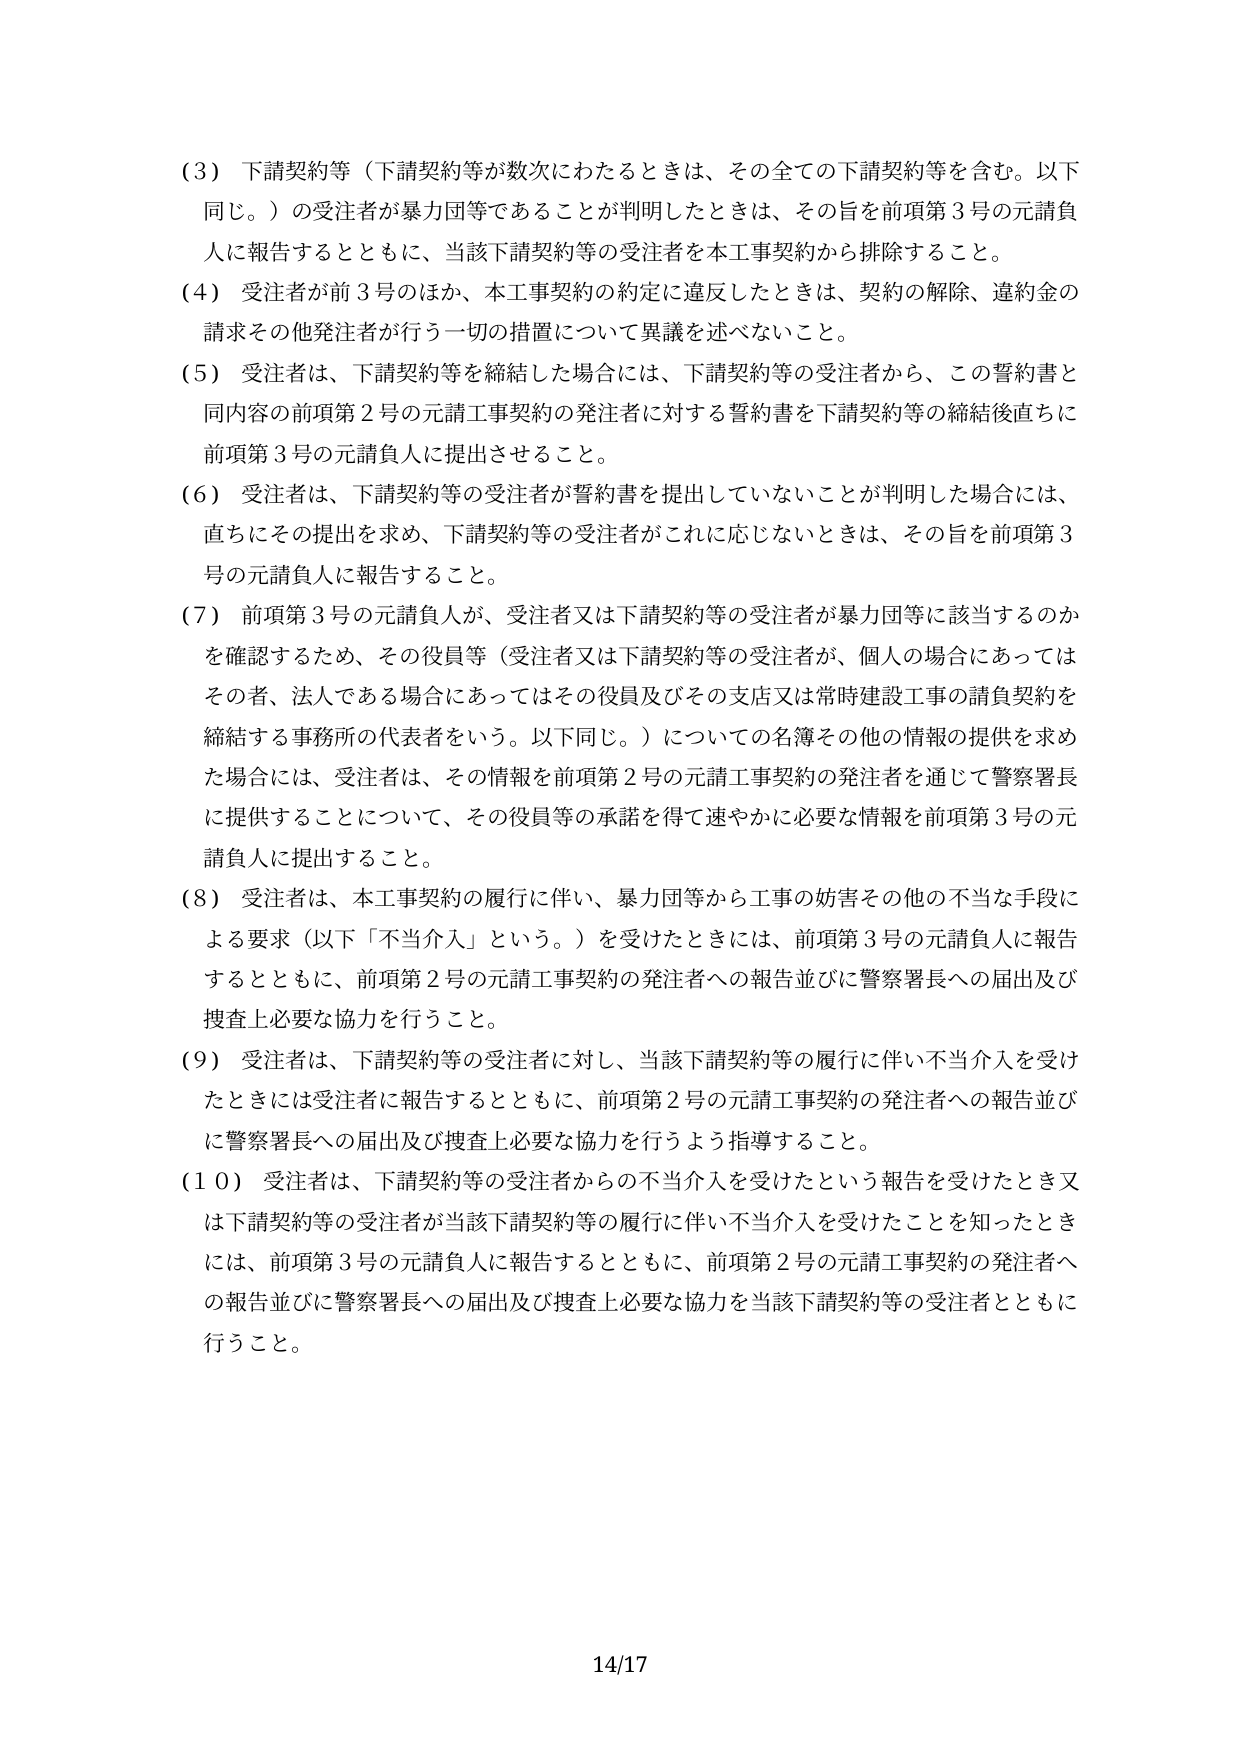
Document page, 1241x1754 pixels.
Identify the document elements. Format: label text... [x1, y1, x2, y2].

text (１０) 受注者は、下請契約等の受注者からの不当介入を受けたという報告を受けたとき又は下請契約等の受注者が当該下請契約等の履行に伴い不当介入を受けたことを知ったときには、前項第３号の元請負人に報告するとともに、前項第２号の元請工事契約の発注者への報告並びに警察署長への届出及び捜査上必要な協力を当該下請契約等の受注者とともに行うこと。 [159, 1160, 1081, 1362]
text (３) 下請契約等（下請契約等が数次にわたるときは、その全ての下請契約等を含む。以下同じ。）の受注者が暴力団等であることが判明したときは、その旨を前項第３号の元請負人に報告するとともに、当該下請契約等の受注者を本工事契約から排除すること。 [159, 149, 1081, 271]
text (８) 受注者は、本工事契約の履行に伴い、暴力団等から工事の妨害その他の不当な手段による要求（以下「不当介入」という。）を受けたときには、前項第３号の元請負人に報告するとともに、前項第２号の元請工事契約の発注者への報告並びに警察署長への届出及び捜査上必要な協力を行うこと。 [159, 877, 1081, 1039]
text (５) 受注者は、下請契約等を締結した場合には、下請契約等の受注者から、この誓約書と同内容の前項第２号の元請工事契約の発注者に対する誓約書を下請契約等の締結後直ちに前項第３号の元請負人に提出させること。 [159, 352, 1081, 473]
text (４) 受注者が前３号のほか、本工事契約の約定に違反したときは、契約の解除、違約金の請求その他発注者が行う一切の措置について異議を述べないこと。 [159, 271, 1081, 352]
text (９) 受注者は、下請契約等の受注者に対し、当該下請契約等の履行に伴い不当介入を受けたときには受注者に報告するとともに、前項第２号の元請工事契約の発注者への報告並びに警察署長への届出及び捜査上必要な協力を行うよう指導すること。 [159, 1039, 1081, 1160]
text (７) 前項第３号の元請負人が、受注者又は下請契約等の受注者が暴力団等に該当するのかを確認するため、その役員等（受注者又は下請契約等の受注者が、個人の場合にあってはその者、法人である場合にあってはその役員及びその支店又は常時建設工事の請負契約を締結する事務所の代表者をいう。以下同じ。）についての名簿その他の情報の提供を求めた場合には、受注者は、その情報を前項第２号の元請工事契約の発注者を通じて警察署長に提供することについて、その役員等の承諾を得て速やかに必要な情報を前項第３号の元請負人に提出すること。 [159, 594, 1081, 877]
text (６) 受注者は、下請契約等の受注者が誓約書を提出していないことが判明した場合には、直ちにその提出を求め、下請契約等の受注者がこれに応じないときは、その旨を前項第３号の元請負人に報告すること。 [159, 473, 1081, 594]
